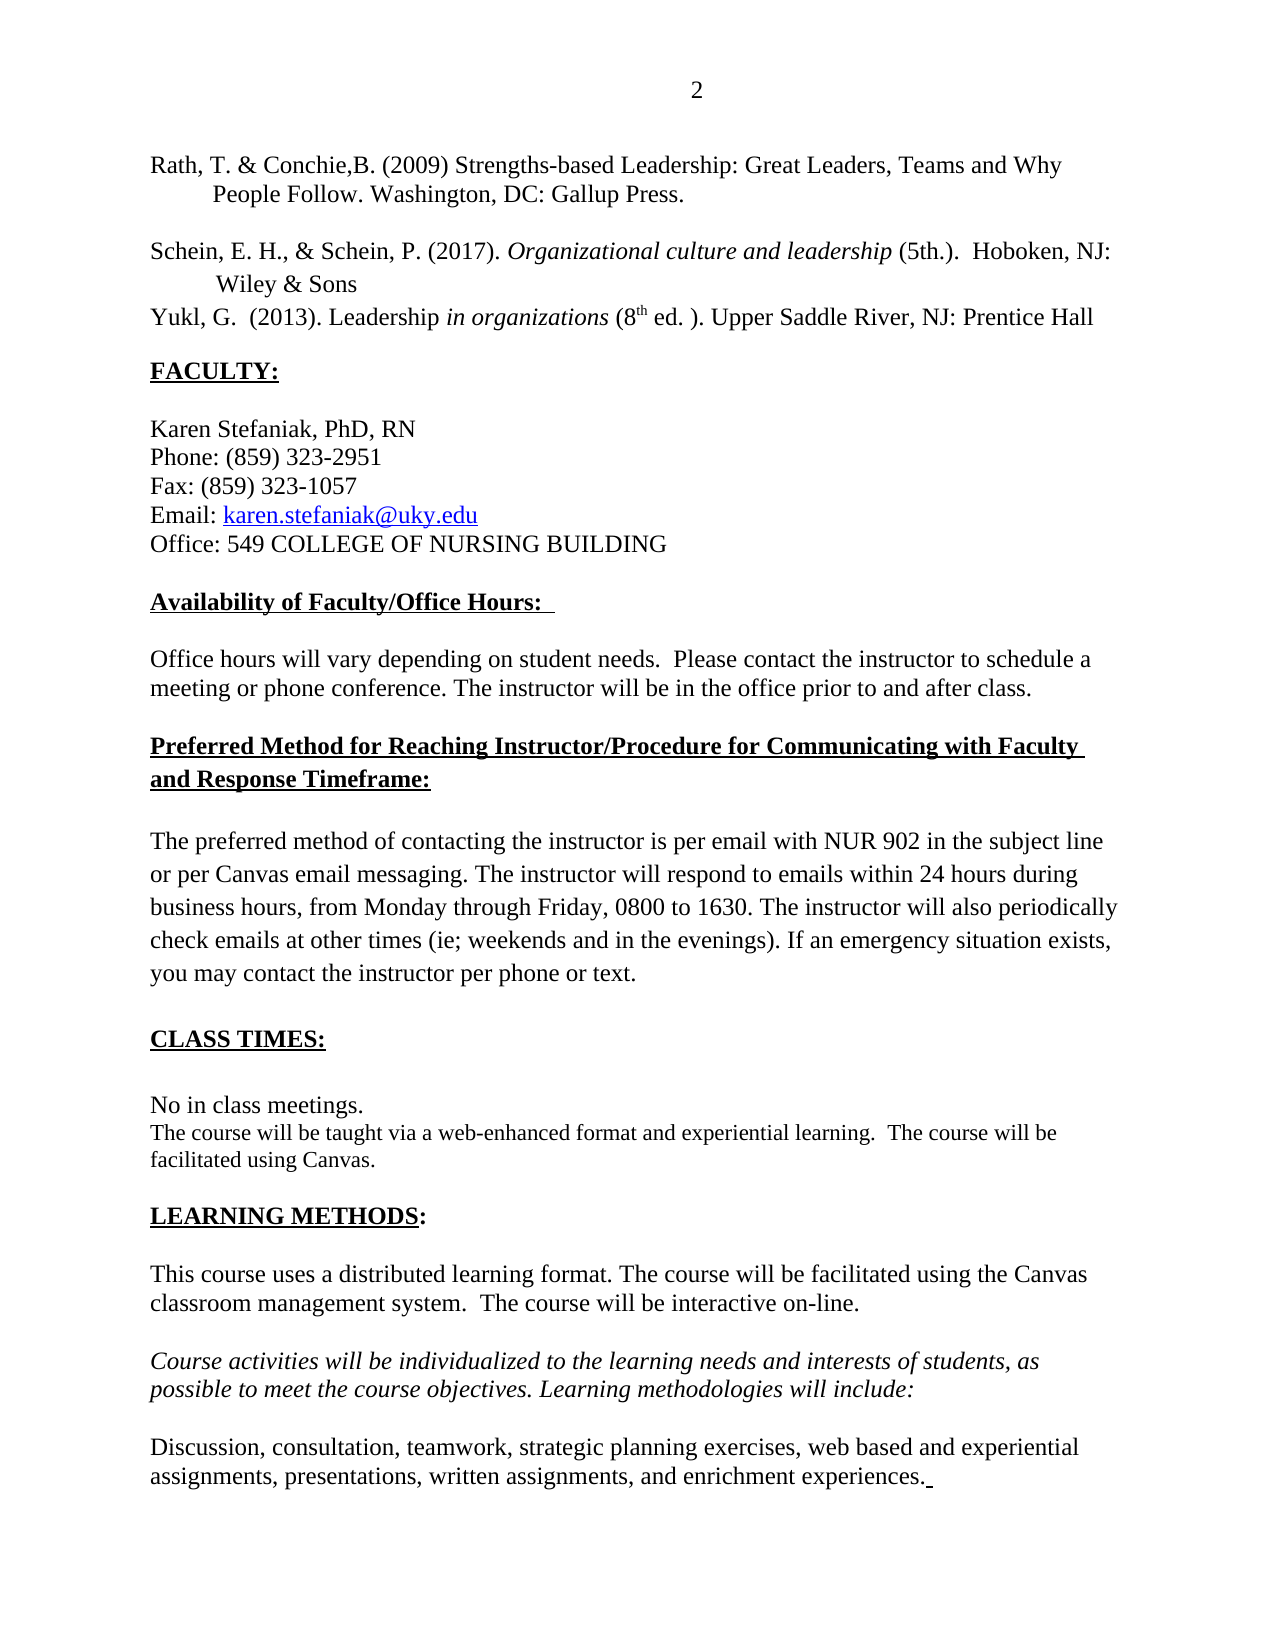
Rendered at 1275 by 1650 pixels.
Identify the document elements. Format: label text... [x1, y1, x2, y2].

text Phone: (859) 323-2951 [150, 442, 1125, 471]
text LEARNING METHODS: [150, 1201, 1125, 1230]
subtitle Karen Stefaniak, PhD, RN [150, 414, 1125, 442]
text Rath, T. & Conchie,B. (2009) Strengths-based Leadership: Great Leaders, Teams and Why People Follow. Washington, DC: Gallup Press. [150, 150, 1125, 207]
text Discussion, consultation, teamwork, strategic planning exercises, web based and experiential assignments, presentations, written assignments, and enrichment experiences. [150, 1432, 1125, 1490]
text FACULTY: [150, 356, 1125, 385]
text Preferred Method for Reaching Instructor/Procedure for Communicating with Faculty and Response Timeframe: [150, 731, 1125, 793]
text Email: karen.stefaniak@uky.edu [150, 500, 1125, 529]
text Fax: (859) 323-1057 [150, 471, 1125, 500]
text Yukl, G. (2013). Leadership in organizations (8th ed. ). Upper Saddle River, NJ: Prentice Hall [150, 302, 1125, 331]
text This course uses a distributed learning format. The course will be facilitated using the Canvas classroom management system. The course will be interactive on-line. [150, 1259, 1125, 1317]
text The preferred method of contacting the instructor is per email with NUR 902 in the subject line or per Canvas email messaging. The instructor will respond to emails within 24 hours during business hours, from Monday through Friday, 0800 to 1630. The instructor will also periodically check emails at other times (ie; weekends and in the evenings). If an emergency situation exists, you may contact the instructor per phone or text. [150, 826, 1125, 987]
text The course will be taught via a web-enhanced format and experiential learning. The course will be facilitated using Canvas. [150, 1119, 1125, 1172]
text Office: 549 COLLEGE OF NURSING BUILDING [150, 529, 1125, 557]
text CLASS TIMES: [150, 1024, 1125, 1053]
text Course activities will be individualized to the learning needs and interests of students, as possible to meet the course objectives. Learning methodologies will include: [150, 1346, 1125, 1403]
text Availability of Faculty/Office Hours: [150, 587, 1125, 615]
text Schein, E. H., & Schein, P. (2017). Organizational culture and leadership (5th.). Hoboken, NJ: Wiley & Sons [150, 236, 1125, 298]
text No in class meetings. [150, 1091, 1125, 1119]
text Office hours will vary depending on student needs. Please contact the instructor to schedule a meeting or phone conference. The instructor will be in the office prior to and after class. [150, 644, 1125, 702]
